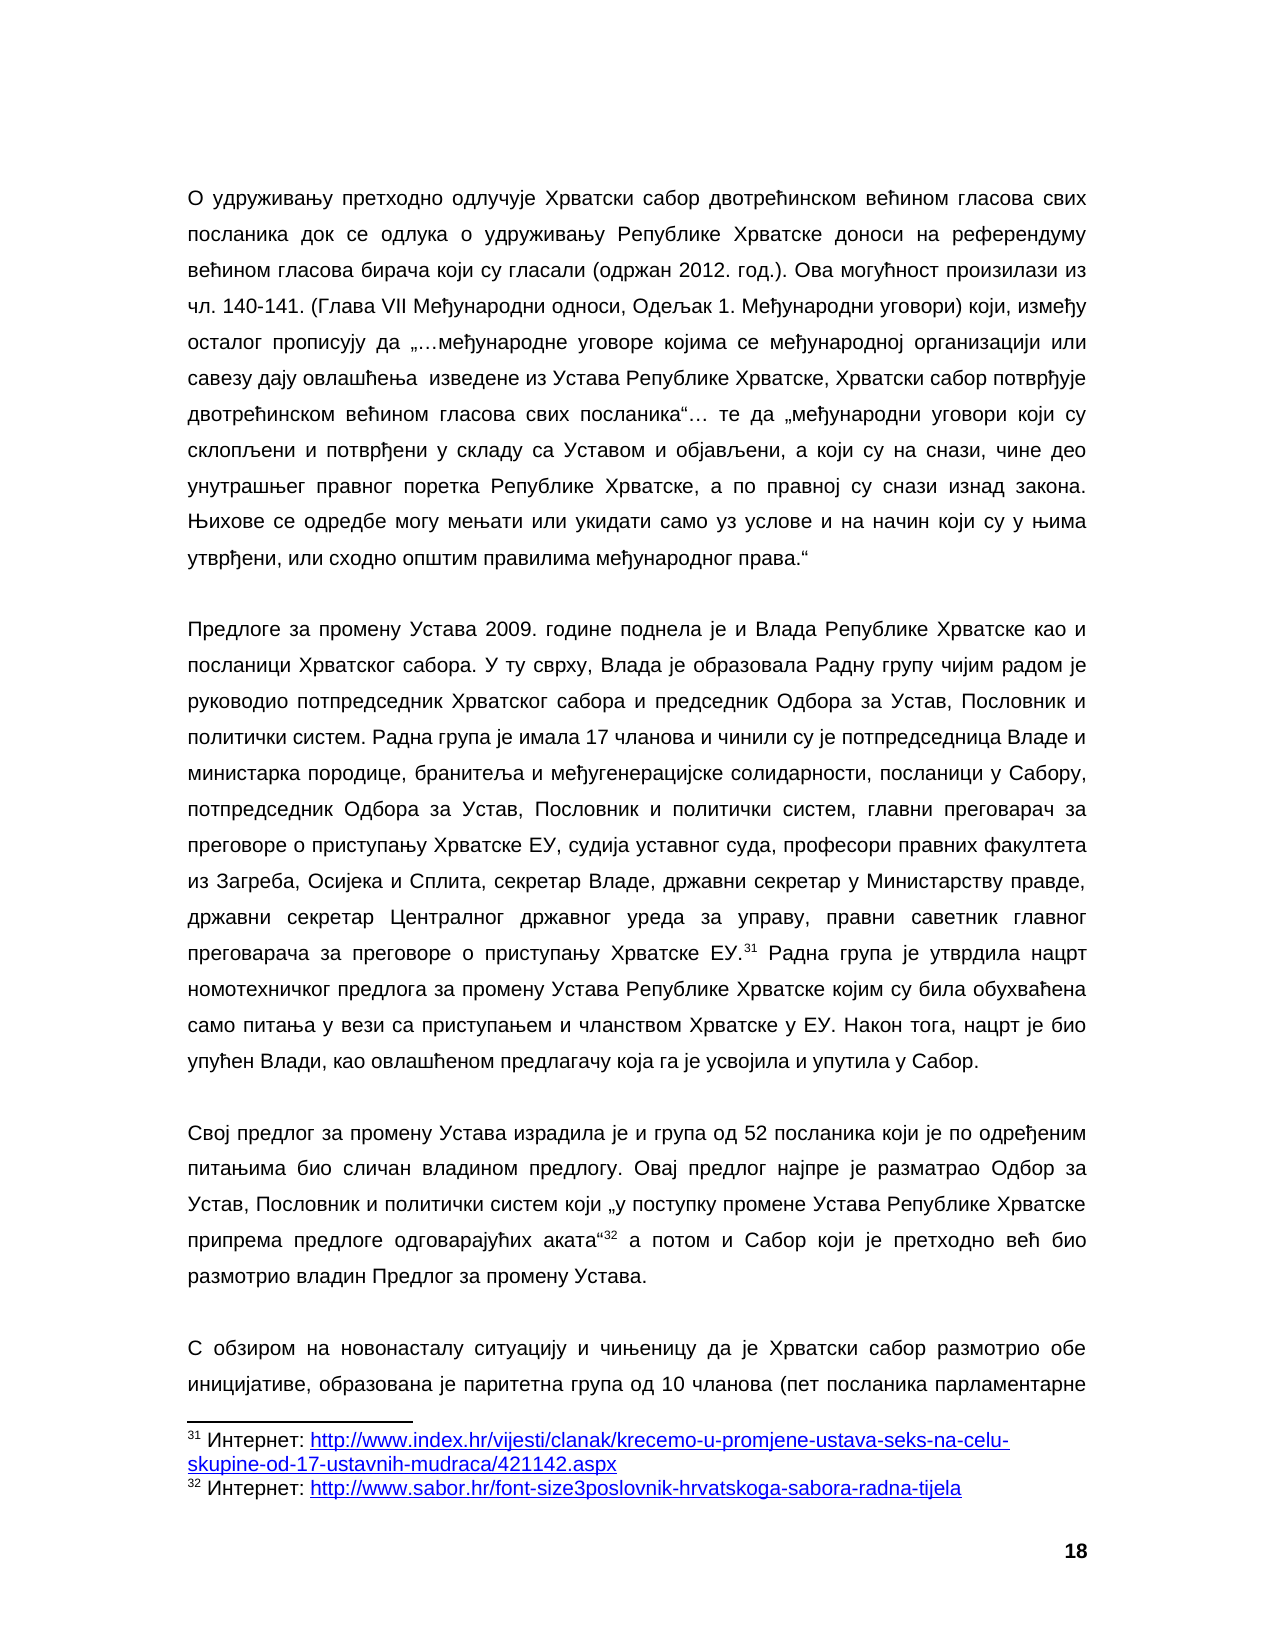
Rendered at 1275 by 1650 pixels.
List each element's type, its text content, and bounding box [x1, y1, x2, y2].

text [187, 1336, 1087, 1396]
text Свој предлог за промену Устава израдила је и група од 52 посланика који је по одређеним питањима био сличан владином предлогу. Овај предлог најпре је разматрао Одбор за Устав, Пословник и политички систем који „у поступку промене Устава Републике Хрватске припрема предлоге одговарајућих аката“ а потом и Сабор који је претходно већ био размотрио владин Предлог за промену Устава. [187, 1120, 1087, 1288]
text Предлоге за промену Устава 2009. године поднела је и Влада Републике Хрватске као и посланици Хрватског сабора. У ту сврху, Влада је образовала Радну групу чијим радом је руководио потпредседник Хрватског сабора и председник Одбора за Устав, Пословник и политички систем. Радна група је имала 17 чланова и чинили су је потпредседница Владе и министарка породице, бранитеља и међугенерацијске солидарности, посланици у Сабору, потпредседник Одбора за Устав, Пословник и политички систем, главни преговарач за преговоре о приступању Хрватске ЕУ, судија уставног суда, професори правних факултета из Загреба, Осијека и Сплита, секретар Владе, државни секретар у Министарству правде, државни секретар Централног државног уреда за управу, правни саветник главног преговарача за преговоре о приступању Хрватске ЕУ. Радна група је утврдила нацрт номотехничког предлога за промену Устава Републике Хрватске којим су била обухваћена само питања у вези са приступањем и чланством Хрватске у ЕУ. Након тога, нацрт је био упућен Влади, као овлашћеном предлагачу која га је усвојила и упутила у Сабор. [187, 617, 1087, 1072]
text О удруживању претходно одлучује Хрватски сабор двотрећинском већином гласова свих посланика док се одлука о удруживању Републике Хрватске доноси на референдуму већином гласова бирача који су гласали (одржан 2012. год.). Ова могућност произилази из чл. 140-141. (Глава VII Међународни односи, Одељак 1. Међународни уговори) који, између осталог прописују да „…међународне уговоре којима се међународној организацији или савезу дају овлашћења изведене из Устава Републике Хрватске, Хрватски сабор потврђује двотрећинском већином гласова свих посланика“… те да „међународни уговори који су склопљени и потврђени у складу са Уставом и објављени, а који су на снази, чине део унутрашњег правног поретка Републике Хрватске, а по правној су снази изнад закона. Њихове се одредбе могу мењати или укидати само уз услове и на начин који су у њима утврђени, или сходно општим правилима међународног права.“ [187, 186, 1087, 569]
